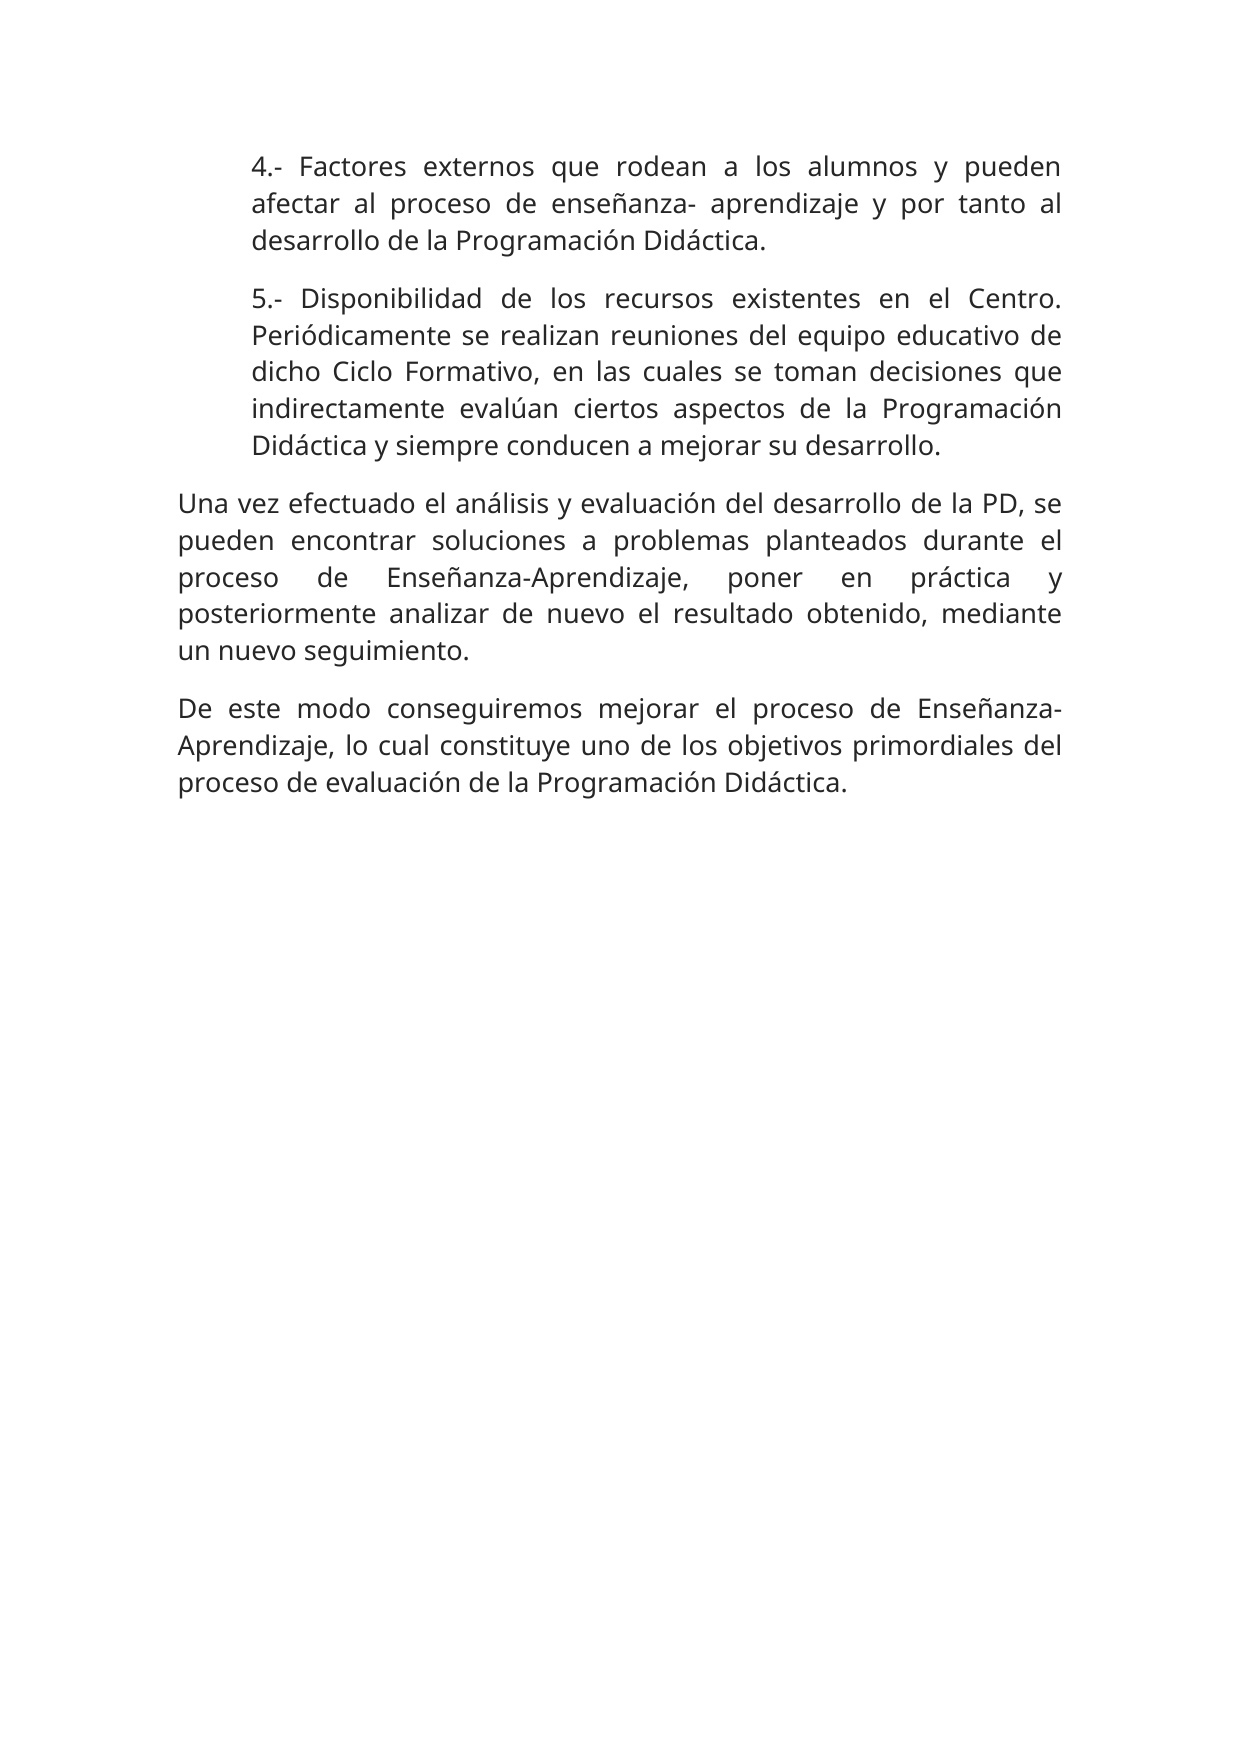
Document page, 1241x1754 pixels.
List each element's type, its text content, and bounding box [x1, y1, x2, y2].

text Una vez efectuado el análisis y evaluación del desarrollo de la PD, se pueden encontrar soluciones a problemas planteados durante el proceso de Enseñanza-Aprendizaje, poner en práctica y posteriormente analizar de nuevo el resultado obtenido, mediante un nuevo seguimiento. [177, 484, 1063, 669]
text 5.- Disponibilidad de los recursos existentes en el Centro. Periódicamente se realizan reuniones del equipo educativo de dicho Ciclo Formativo, en las cuales se toman decisiones que indirectamente evalúan ciertos aspectos de la Programación Didáctica y siempre conducen a mejorar su desarrollo. [251, 279, 1063, 463]
text 4.- Factores externos que rodean a los alumnos y pueden afectar al proceso de enseñanza- aprendizaje y por tanto al desarrollo de la Programación Didáctica. [251, 148, 1063, 258]
text De este modo conseguiremos mejorar el proceso de Enseñanza-Aprendizaje, lo cual constituye uno de los objetivos primordiales del proceso de evaluación de la Programación Didáctica. [177, 689, 1063, 800]
